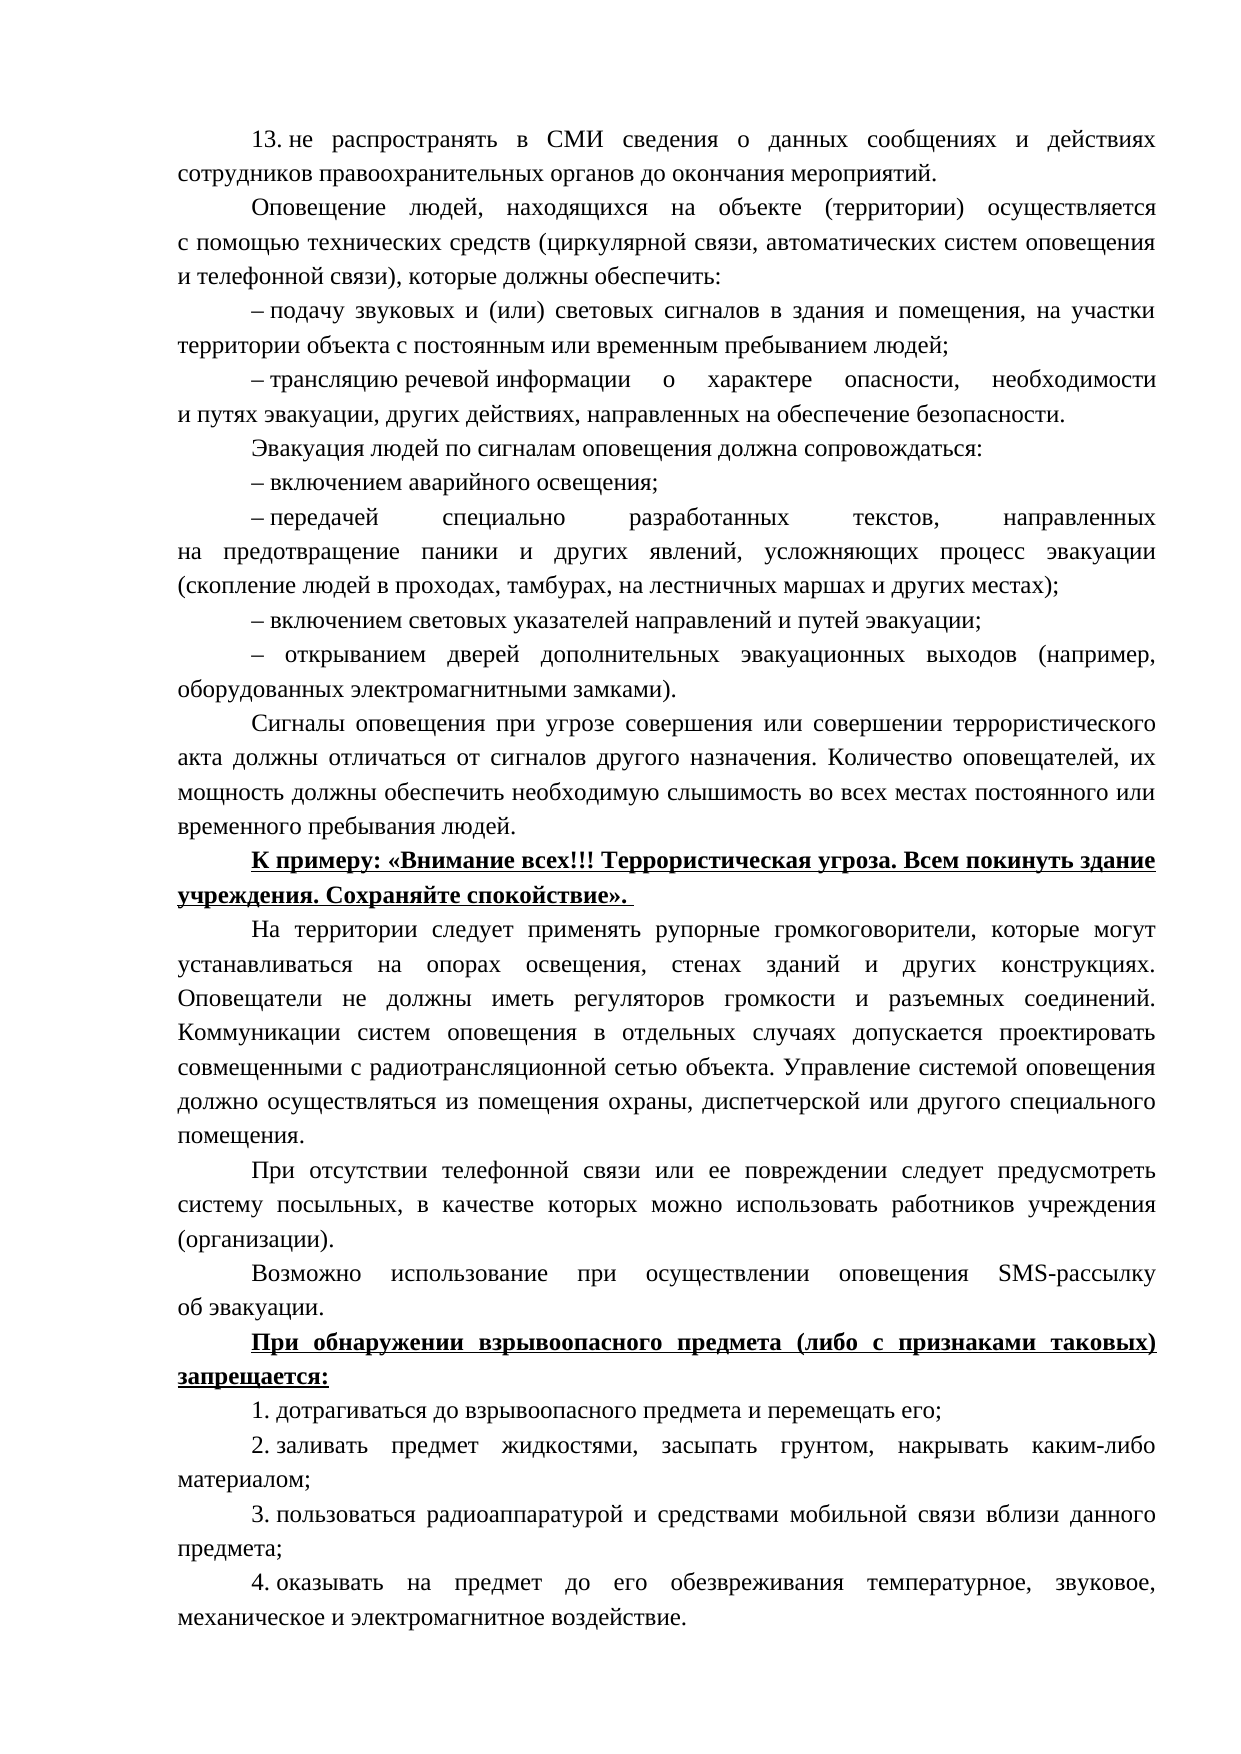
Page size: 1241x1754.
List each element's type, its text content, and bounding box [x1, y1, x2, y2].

text Эвакуация людей по сигналам оповещения должна сопровождаться: [177, 427, 1157, 462]
text Возможно использование при осуществлении оповещения SMS-рассылку об эвакуации. [177, 1252, 1157, 1321]
text – открыванием дверей дополнительных эвакуационных выходов (например, оборудованных электромагнитными замками). [177, 634, 1157, 702]
text 3. пользоваться радиоаппаратурой и средствами мобильной связи вблизи данного предмета; [177, 1493, 1157, 1562]
text К примеру: «Внимание всех!!! Террористическая угроза. Всем покинуть здание учреждения. Сохраняйте спокойствие». [177, 840, 1157, 909]
text 1. дотрагиваться до взрывоопасного предмета и перемещать его; [177, 1390, 1157, 1424]
text Сигналы оповещения при угрозе совершения или совершении террористического акта должны отличаться от сигналов другого назначения. Количество оповещателей, их мощность должны обеспечить необходимую слышимость во всех местах постоянного или временного пребывания людей. [177, 702, 1157, 840]
text При отсутствии телефонной связи или ее повреждении следует предусмотреть систему посыльных, в качестве которых можно использовать работников учреждения (организации). [177, 1149, 1157, 1252]
text Оповещение людей, находящихся на объекте (территории) осуществляется с помощью технических средств (циркулярной связи, автоматических систем оповещения и телефонной связи), которые должны обеспечить: [177, 187, 1157, 290]
text – трансляцию речевой информации о характере опасности, необходимости и путях эвакуации, других действиях, направленных на обеспечение безопасности. [177, 359, 1157, 427]
text – включением световых указателей направлений и путей эвакуации; [177, 599, 1157, 634]
text При обнаружении взрывоопасного предмета (либо с признаками таковых) запрещается: [177, 1321, 1157, 1390]
text 2. заливать предмет жидкостями, засыпать грунтом, накрывать каким-либо материалом; [177, 1424, 1157, 1493]
text 13. не распространять в СМИ сведения о данных сообщениях и действиях сотрудников правоохранительных органов до окончания мероприятий. [177, 118, 1157, 187]
text – включением аварийного освещения; [177, 462, 1157, 496]
text На территории следует применять рупорные громкоговорители, которые могут устанавливаться на опорах освещения, стенах зданий и других конструкциях. Оповещатели не должны иметь регуляторов громкости и разъемных соединений. Коммуникации систем оповещения в отдельных случаях допускается проектировать совмещенными с радиотрансляционной сетью объекта. Управление системой оповещения должно осуществляться из помещения охраны, диспетчерской или другого специального помещения. [177, 909, 1157, 1149]
text – передачей специально разработанных текстов, направленных на предотвращение паники и других явлений, усложняющих процесс эвакуации (скопление людей в проходах, тамбурах, на лестничных маршах и других местах); [177, 496, 1157, 599]
text – подачу звуковых и (или) световых сигналов в здания и помещения, на участки территории объекта с постоянным или временным пребыванием людей; [177, 290, 1157, 359]
text 4. оказывать на предмет до его обезвреживания температурное, звуковое, механическое и электромагнитное воздействие. [177, 1562, 1157, 1631]
